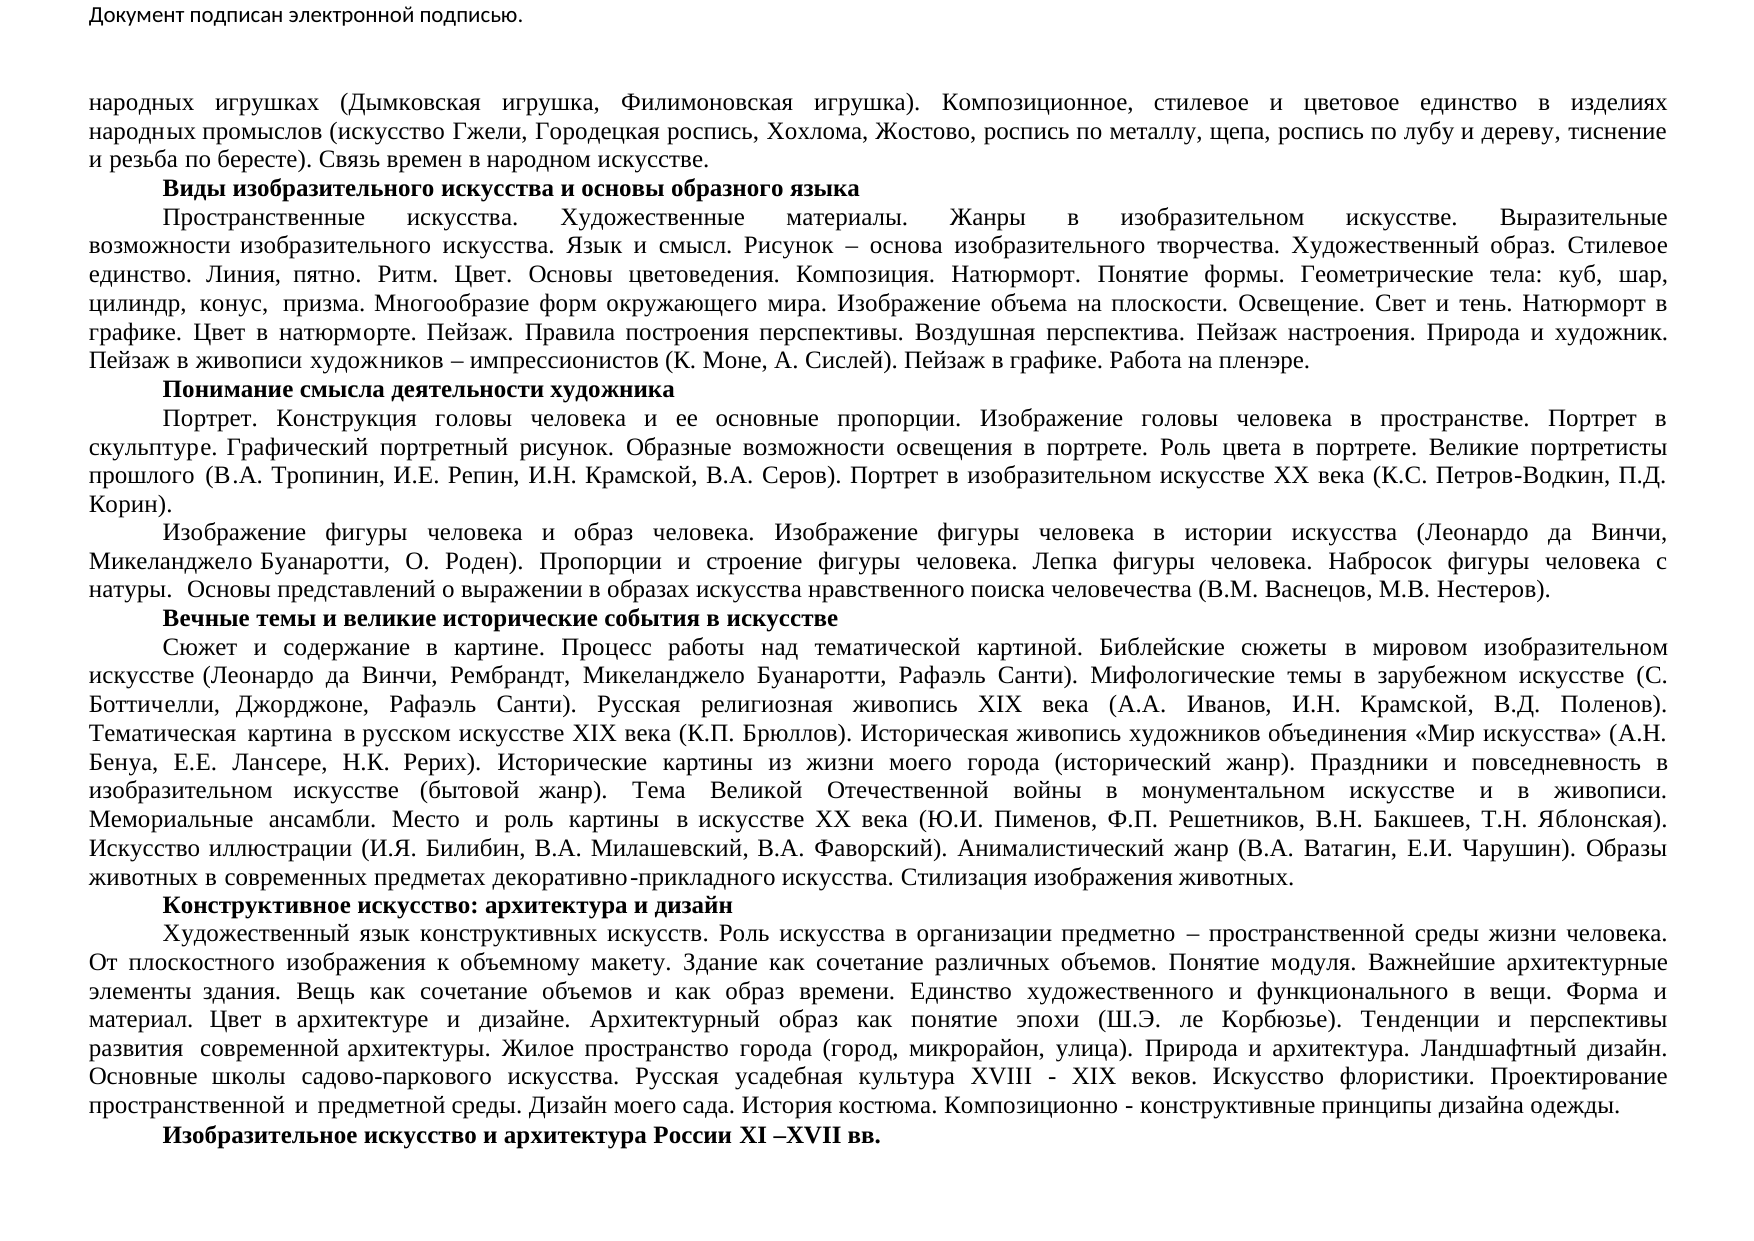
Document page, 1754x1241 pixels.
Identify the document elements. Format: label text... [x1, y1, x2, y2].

text Пространственные искусства. Художественные материалы. Жанры в изобразительном искусстве. Выразительные возможности изобразительного искусства. Язык и смысл. Рисунок – основа изобразительного творчества. Художественный образ. Стилевое единство. Линия, пятно. Ритм. Цвет. Основы цветоведения. Композиция. Натюрморт. Понятие формы. Геометрические тела: куб, шар, цилиндр, конус, призма. Многообразие форм окружающего мира. Изображение объема на плоскости. Освещение. Свет и тень. Натюрморт в графике. Цвет в натюрморте. Пейзаж. Правила построения перспективы. Воздушная перспектива. Пейзаж настроения. Природа и художник. Пейзаж в живописи художников – импрессионистов (К. Моне, А. Сислей). Пейзаж в графике. Работа на пленэре. [88, 202, 1668, 374]
text Изображение фигуры человека и образ человека. Изображение фигуры человека в истории искусства (Леонардо да Винчи, Микеланджело Буанаротти, О. Роден). Пропорции и строение фигуры человека. Лепка фигуры человека. Набросок фигуры человека с натуры. Основы представлений о выражении в образах искусства нравственного поиска человечества (В.М. Васнецов, М.В. Нестеров). [88, 518, 1667, 603]
text Понимание смысла деятельности художника [162, 375, 1668, 403]
text народных игрушках (Дымковская игрушка, Филимоновская игрушка). Композиционное, стилевое и цветовое единство в изделиях народных промыслов (искусство Гжели, Городецкая роспись, Хохлома, Жостово, роспись по металлу, щепа, роспись по лубу и дереву, тиснение и резьба по бересте). Связь времен в народном искусстве. [88, 88, 1668, 173]
text Вечные темы и великие исторические события в искусстве [162, 604, 1668, 632]
text Сюжет и содержание в картине. Процесс работы над тематической картиной. Библейские сюжеты в мировом изобразительном искусстве (Леонардо да Винчи, Рембрандт, Микеланджело Буанаротти, Рафаэль Санти). Мифологические темы в зарубежном искусстве (С. Боттичелли, Джорджоне, Рафаэль Санти). Русская религиозная живопись XIX века (А.А. Иванов, И.Н. Крамской, В.Д. Поленов). Тематическая картина в русском искусстве XIX века (К.П. Брюллов). Историческая живопись художников объединения «Мир искусства» (А.Н. Бенуа, Е.Е. Лансере, Н.К. Рерих). Исторические картины из жизни моего города (исторический жанр). Праздники и повседневность в изобразительном искусстве (бытовой жанр). Тема Великой Отечественной войны в монументальном искусстве и в живописи. Мемориальные ансамбли. Место и роль картины в искусстве XX века (Ю.И. Пименов, Ф.П. Решетников, В.Н. Бакшеев, Т.Н. Яблонская). Искусство иллюстрации (И.Я. Билибин, В.А. Милашевский, В.А. Фаворский). Анималистический жанр (В.А. Ватагин, Е.И. Чарушин). Образы животных в современных предметах декоративно-прикладного искусства. Стилизация изображения животных. [88, 632, 1668, 891]
text Виды изобразительного искусства и основы образного языка [162, 174, 1668, 202]
text Портрет. Конструкция головы человека и ее основные пропорции. Изображение головы человека в пространстве. Портрет в скульптуре. Графический портретный рисунок. Образные возможности освещения в портрете. Роль цвета в портрете. Великие портретисты прошлого (В.А. Тропинин, И.Е. Репин, И.Н. Крамской, В.А. Серов). Портрет в изобразительном искусстве XX века (К.С. Петров-Водкин, П.Д. Корин). [88, 403, 1667, 518]
text Изобразительное искусство и архитектура России XI –XVII вв. [162, 1120, 1668, 1148]
text Художественный язык конструктивных искусств. Роль искусства в организации предметно – пространственной среды жизни человека. От плоскостного изображения к объемному макету. Здание как сочетание различных объемов. Понятие модуля. Важнейшие архитектурные элементы здания. Вещь как сочетание объемов и как образ времени. Единство художественного и функционального в вещи. Форма и материал. Цвет в архитектуре и дизайне. Архитектурный образ как понятие эпохи (Ш.Э. ле Корбюзье). Тенденции и перспективы развития современной архитектуры. Жилое пространство города (город, микрорайон, улица). Природа и архитектура. Ландшафтный дизайн. Основные школы садово-паркового искусства. Русская усадебная культура XVIII - XIX веков. Искусство флористики. Проектирование пространственной и предметной среды. Дизайн моего сада. История костюма. Композиционно - конструктивные принципы дизайна одежды. [88, 919, 1668, 1119]
text Конструктивное искусство: архитектура и дизайн [162, 891, 1668, 919]
